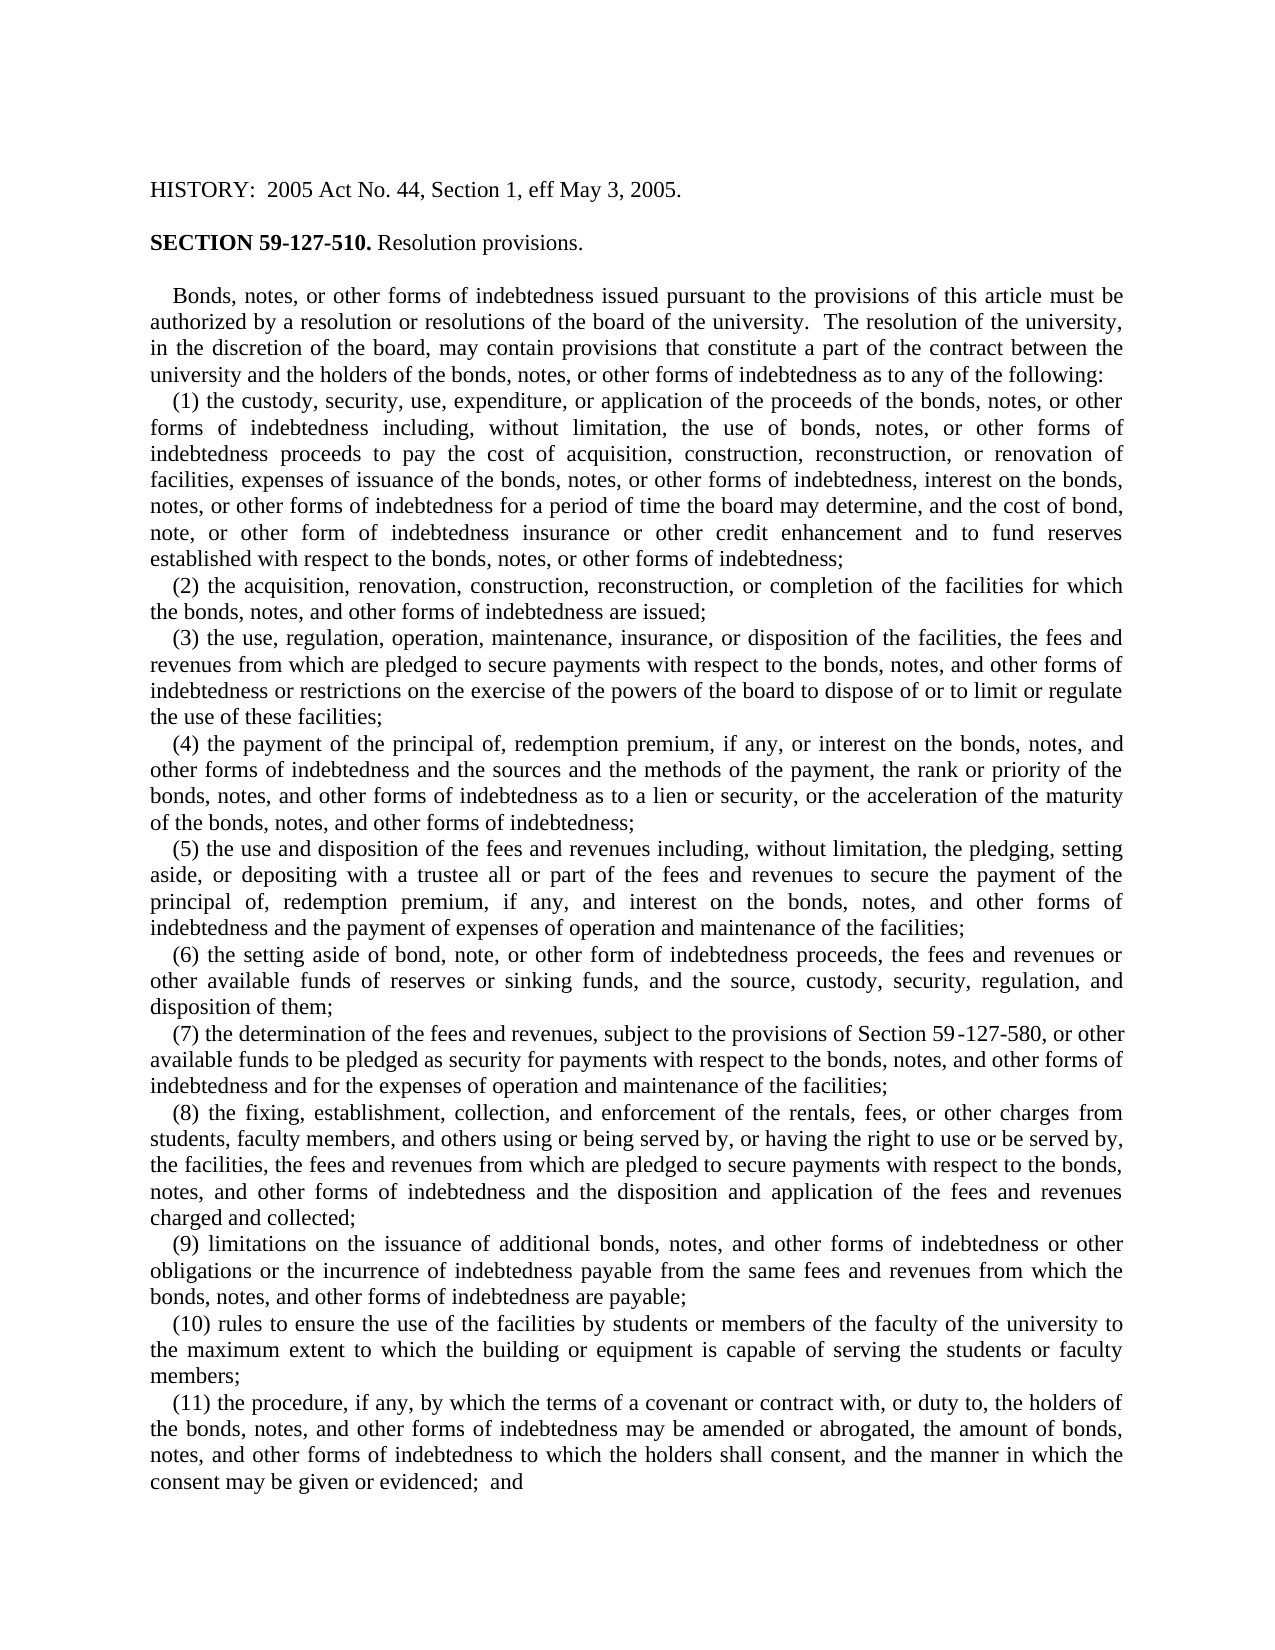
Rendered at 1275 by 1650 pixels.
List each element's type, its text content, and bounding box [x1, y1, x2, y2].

text (7) the determination of the fees and revenues, subject to the provisions of Section 59-127-580, or other available funds to be pledged as security for payments with respect to the bonds, notes, and other forms of indebtedness and for the expenses of operation and maintenance of the facilities; [150, 1020, 1125, 1099]
text (10) rules to ensure the use of the facilities by students or members of the faculty of the university to the maximum extent to which the building or equipment is capable of serving the students or faculty members; [150, 1309, 1125, 1389]
text (1) the custody, security, use, expenditure, or application of the proceeds of the bonds, notes, or other forms of indebtedness including, without limitation, the use of bonds, notes, or other forms of indebtedness proceeds to pay the cost of acquisition, construction, reconstruction, or renovation of facilities, expenses of issuance of the bonds, notes, or other forms of indebtedness, interest on the bonds, notes, or other forms of indebtedness for a period of time the board may determine, and the cost of bond, note, or other form of indebtedness insurance or other credit enhancement and to fund reserves established with respect to the bonds, notes, or other forms of indebtedness; [150, 387, 1125, 572]
text (6) the setting aside of bond, note, or other form of indebtedness proceeds, the fees and revenues or other available funds of reserves or sinking funds, and the source, custody, security, regulation, and disposition of them; [150, 941, 1125, 1020]
text (4) the payment of the principal of, redemption premium, if any, or interest on the bonds, notes, and other forms of indebtedness and the sources and the methods of the payment, the rank or priority of the bonds, notes, and other forms of indebtedness as to a lien or security, or the acceleration of the maturity of the bonds, notes, and other forms of indebtedness; [150, 730, 1125, 835]
text (11) the procedure, if any, by which the terms of a covenant or contract with, or duty to, the holders of the bonds, notes, and other forms of indebtedness may be amended or abrogated, the amount of bonds, notes, and other forms of indebtedness to which the holders shall consent, and the manner in which the consent may be given or evidenced; and [150, 1389, 1125, 1494]
text SECTION 59-127-510. Resolution provisions. [150, 229, 1125, 255]
text HISTORY: 2005 Act No. 44, Section 1, eff May 3, 2005. [150, 176, 1125, 203]
text (8) the fixing, establishment, collection, and enforcement of the rentals, fees, or other charges from students, faculty members, and others using or being served by, or having the right to use or be served by, the facilities, the fees and revenues from which are pledged to secure payments with respect to the bonds, notes, and other forms of indebtedness and the disposition and application of the fees and revenues charged and collected; [150, 1099, 1125, 1231]
text (2) the acquisition, renovation, construction, reconstruction, or completion of the facilities for which the bonds, notes, and other forms of indebtedness are issued; [150, 572, 1125, 624]
text Bonds, notes, or other forms of indebtedness issued pursuant to the provisions of this article must be authorized by a resolution or resolutions of the board of the university. The resolution of the university, in the discretion of the board, may contain provisions that constitute a part of the contract between the university and the holders of the bonds, notes, or other forms of indebtedness as to any of the following: [150, 282, 1125, 387]
text (9) limitations on the issuance of additional bonds, notes, and other forms of indebtedness or other obligations or the incurrence of indebtedness payable from the same fees and revenues from which the bonds, notes, and other forms of indebtedness are payable; [150, 1231, 1125, 1309]
text (5) the use and disposition of the fees and revenues including, without limitation, the pledging, setting aside, or depositing with a trustee all or part of the fees and revenues to secure the payment of the principal of, redemption premium, if any, and interest on the bonds, notes, and other forms of indebtedness and the payment of expenses of operation and maintenance of the facilities; [150, 835, 1125, 941]
text (3) the use, regulation, operation, maintenance, insurance, or disposition of the facilities, the fees and revenues from which are pledged to secure payments with respect to the bonds, notes, and other forms of indebtedness or restrictions on the exercise of the powers of the board to dispose of or to limit or regulate the use of these facilities; [150, 624, 1125, 730]
